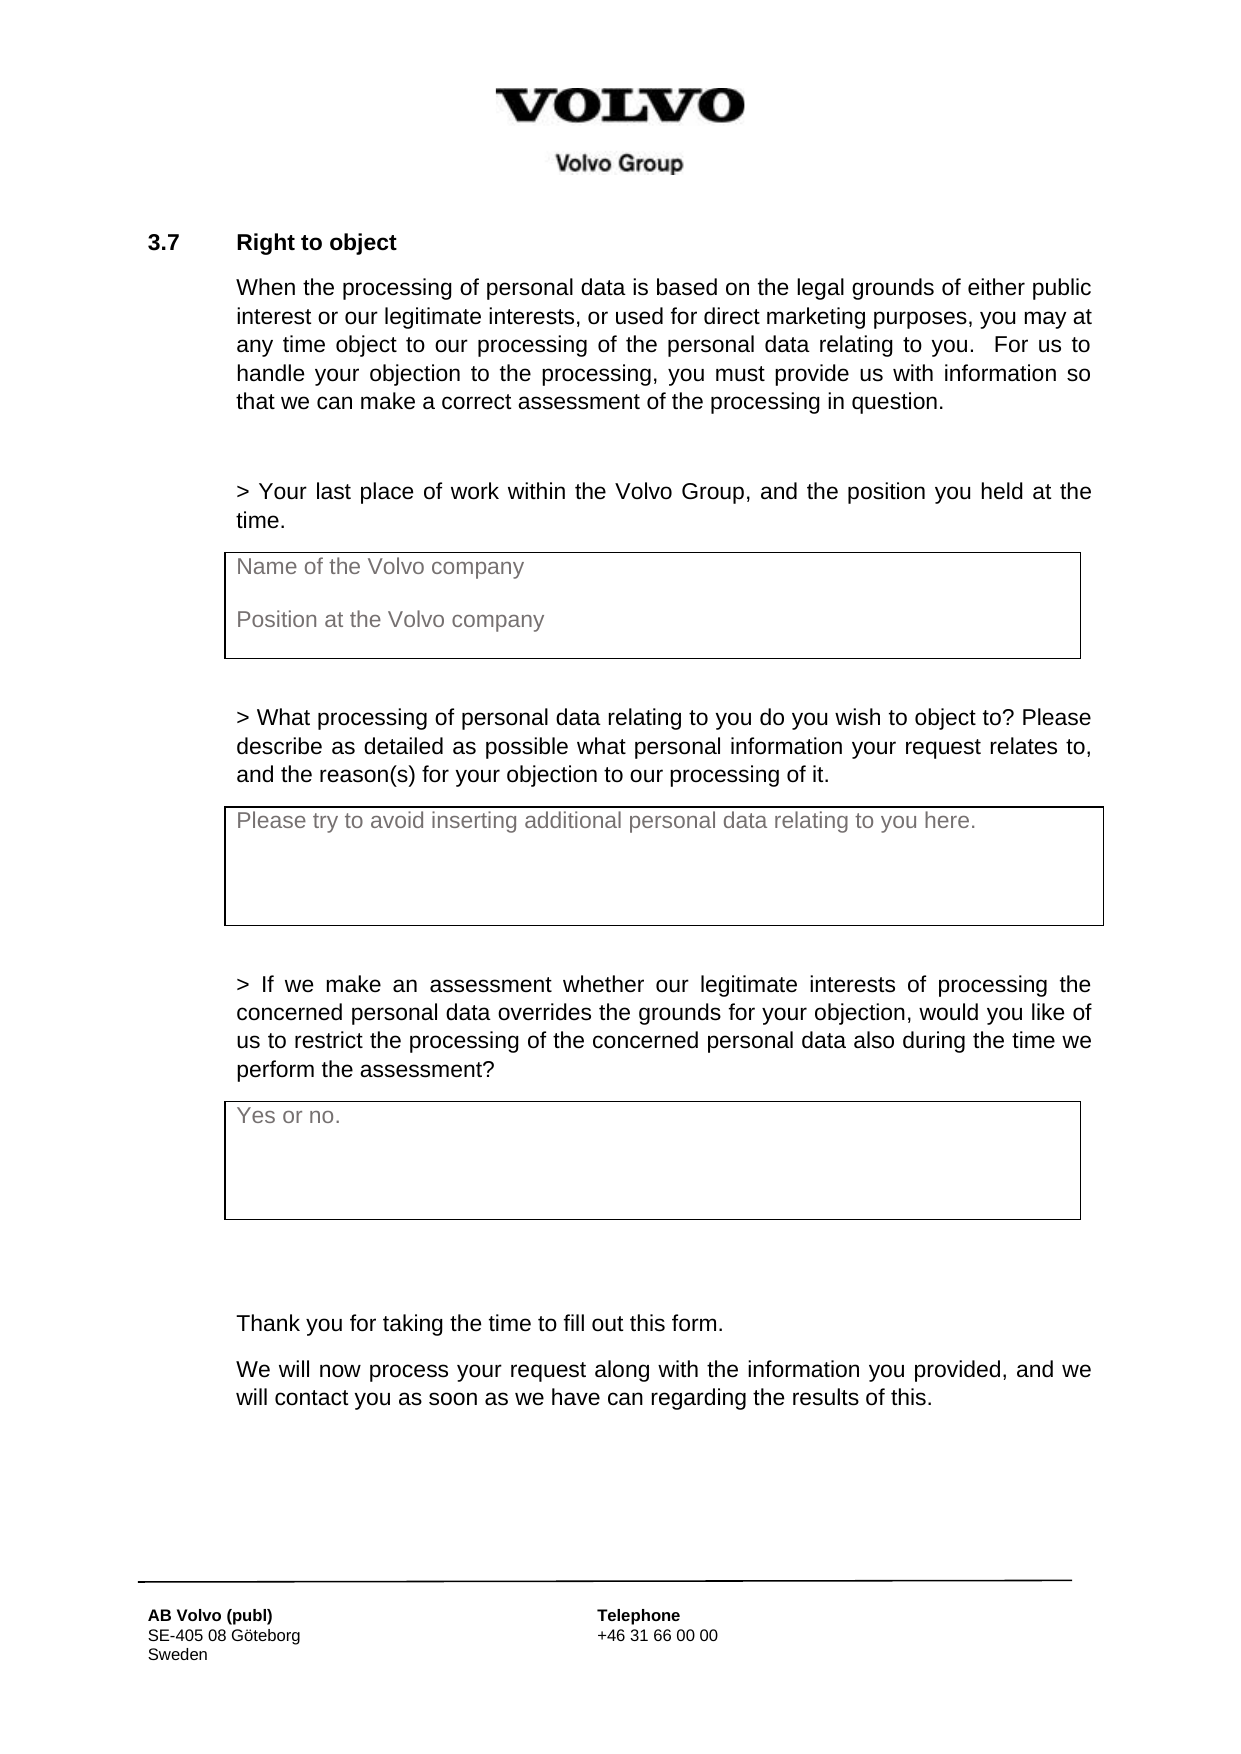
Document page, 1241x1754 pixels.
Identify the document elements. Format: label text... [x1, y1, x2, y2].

table_header Name of the Volvo company Position at the Volvo company [226, 553, 1080, 658]
text Thank you for taking the time to fill out this form. [236, 1310, 1093, 1337]
text > Your last place of work within the Volvo Group, and the position you held at the time. [236, 478, 1093, 533]
text We will now process your request along with the information you provided, and we will contact you as soon as we have can regarding the results of this. [236, 1356, 1093, 1410]
table_header Please try to avoid inserting additional personal data relating to you here. [226, 808, 1103, 924]
subtitle Right to object [148, 229, 1093, 256]
picture [495, 88, 745, 175]
text > What processing of personal data relating to you do you wish to object to? Please describe as detailed as possible what personal information your request relates to, and the reason(s) for your objection to our processing of it. [236, 704, 1093, 788]
text When the processing of personal data is based on the legal grounds of either public interest or our legitimate interests, or used for direct marketing purposes, you may at any time object to our processing of the personal data relating to you. For us to handle your objection to the processing, you must provide us with information so that we can make a correct assessment of the processing in question. [236, 274, 1093, 414]
table_header Yes or no. [226, 1102, 1080, 1219]
text > If we make an assessment whether our legitimate interests of processing the concerned personal data overrides the grounds for your objection, would you like of us to restrict the processing of the concerned personal data also during the time we perform the assessment? [236, 971, 1093, 1082]
